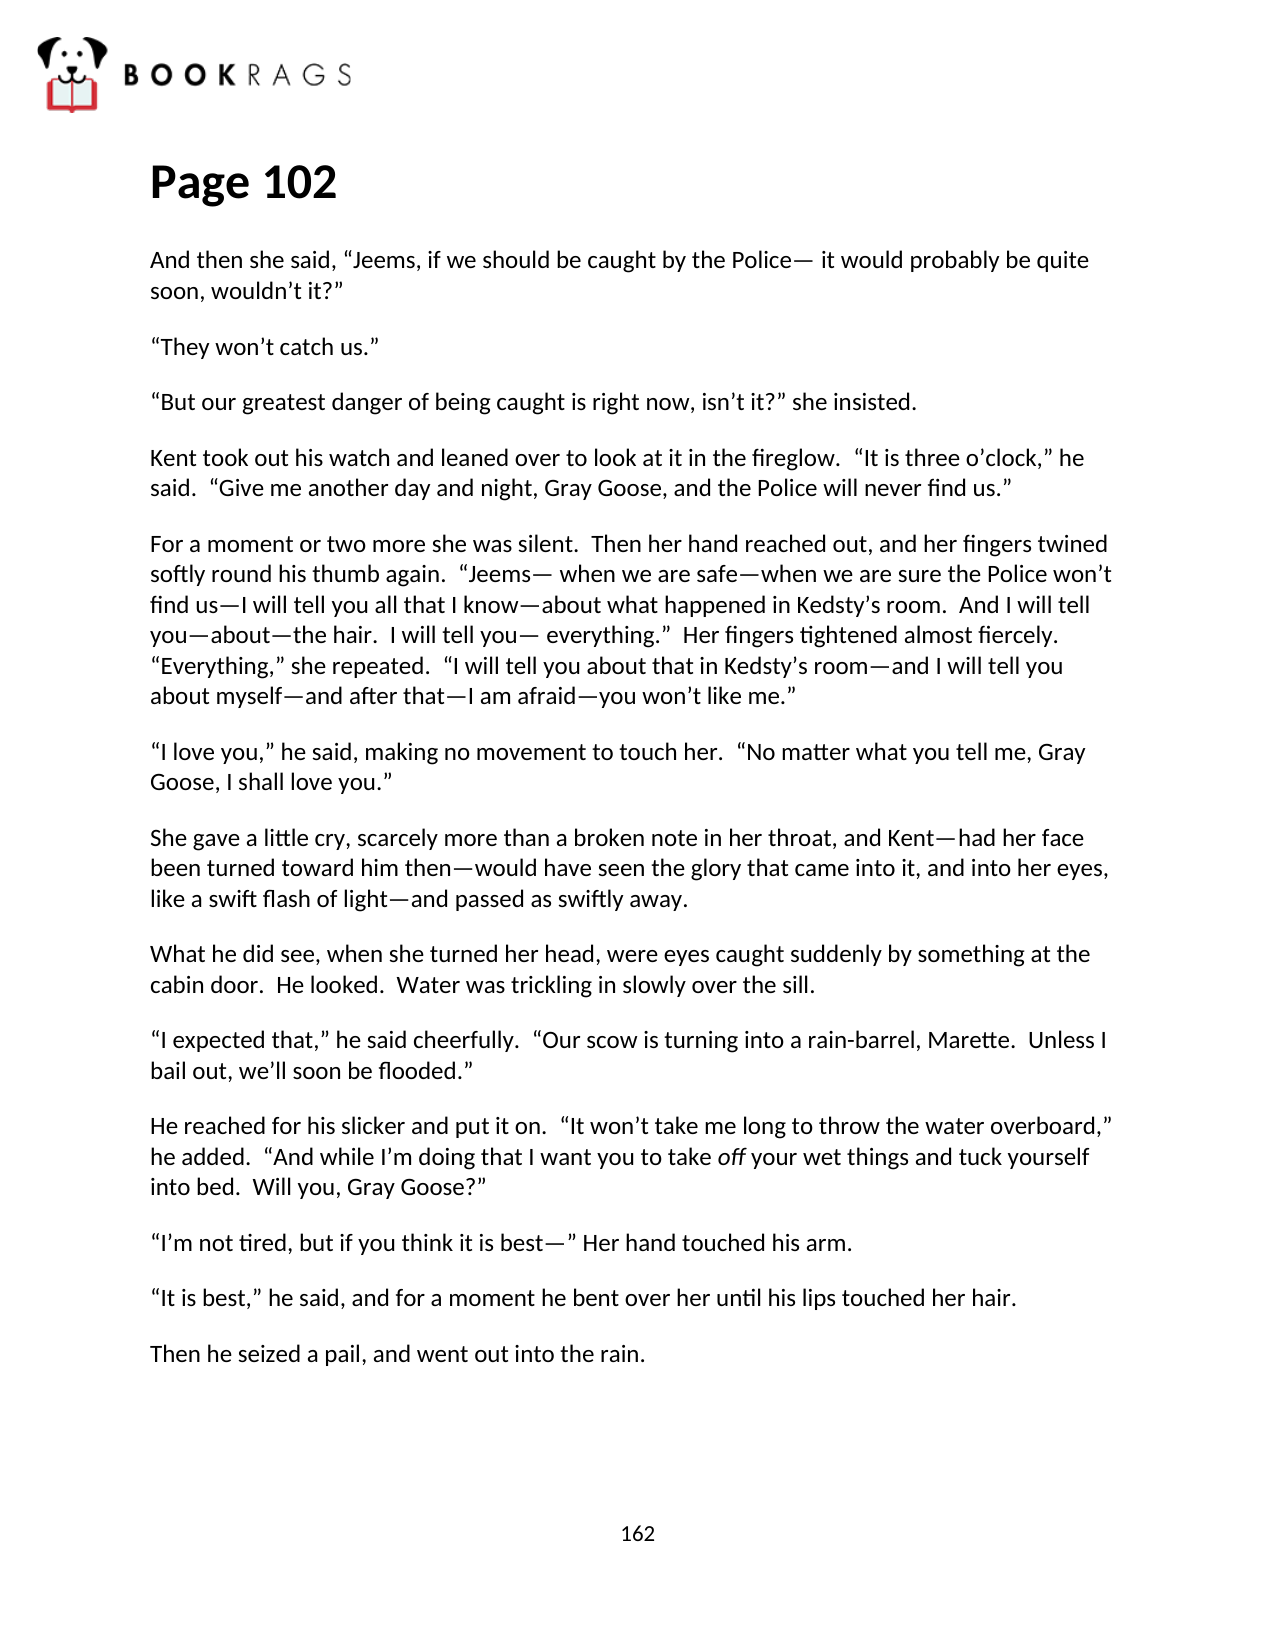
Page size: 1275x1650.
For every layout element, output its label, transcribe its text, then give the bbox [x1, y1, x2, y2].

text He reached for his slicker and put it on. “It won’t take me long to throw the water overboard,” he added. “And while I’m doing that I want you to take off your wet things and tuck yourself into bed. Will you, Gray Goose?” [150, 1111, 1125, 1202]
text “They won’t catch us.” [150, 331, 1125, 361]
text And then she said, “Jeems, if we should be caught by the Police—­ it would probably be quite soon, wouldn’t it?” [150, 244, 1125, 306]
text Page 102 [150, 150, 1125, 211]
text “I’m not tired, but if you think it is best—­” Her hand touched his arm. [150, 1227, 1125, 1258]
text She gave a little cry, scarcely more than a broken note in her throat, and Kent—­had her face been turned toward him then—­would have seen the glory that came into it, and into her eyes, like a swift flash of light—­and passed as swiftly away. [150, 822, 1125, 913]
text Then he seized a pail, and went out into the rain. [150, 1338, 1125, 1369]
text “It is best,” he said, and for a moment he bent over her until his lips touched her hair. [150, 1283, 1125, 1313]
text For a moment or two more she was silent. Then her hand reached out, and her fingers twined softly round his thumb again. “Jeems—­ when we are safe—­when we are sure the Police won’t find us—­I will tell you all that I know—­about what happened in Kedsty’s room. And I will tell you—­about—­the hair. I will tell you—­ everything.” Her fingers tightened almost fiercely. “Everything,” she repeated. “I will tell you about that in Kedsty’s room—­and I will tell you about myself—­and after that—­I am afraid—­you won’t like me.” [150, 528, 1125, 711]
text “But our greatest danger of being caught is right now, isn’t it?” she insisted. [150, 386, 1125, 417]
text Kent took out his watch and leaned over to look at it in the fireglow. “It is three o’clock,” he said. “Give me another day and night, Gray Goose, and the Police will never find us.” [150, 442, 1125, 503]
picture [37, 37, 351, 113]
text “I love you,” he said, making no movement to touch her. “No matter what you tell me, Gray Goose, I shall love you.” [150, 736, 1125, 797]
text “I expected that,” he said cheerfully. “Our scow is turning into a rain-barrel, Marette. Unless I bail out, we’ll soon be flooded.” [150, 1024, 1125, 1086]
text What he did see, when she turned her head, were eyes caught suddenly by something at the cabin door. He looked. Water was trickling in slowly over the sill. [150, 938, 1125, 999]
